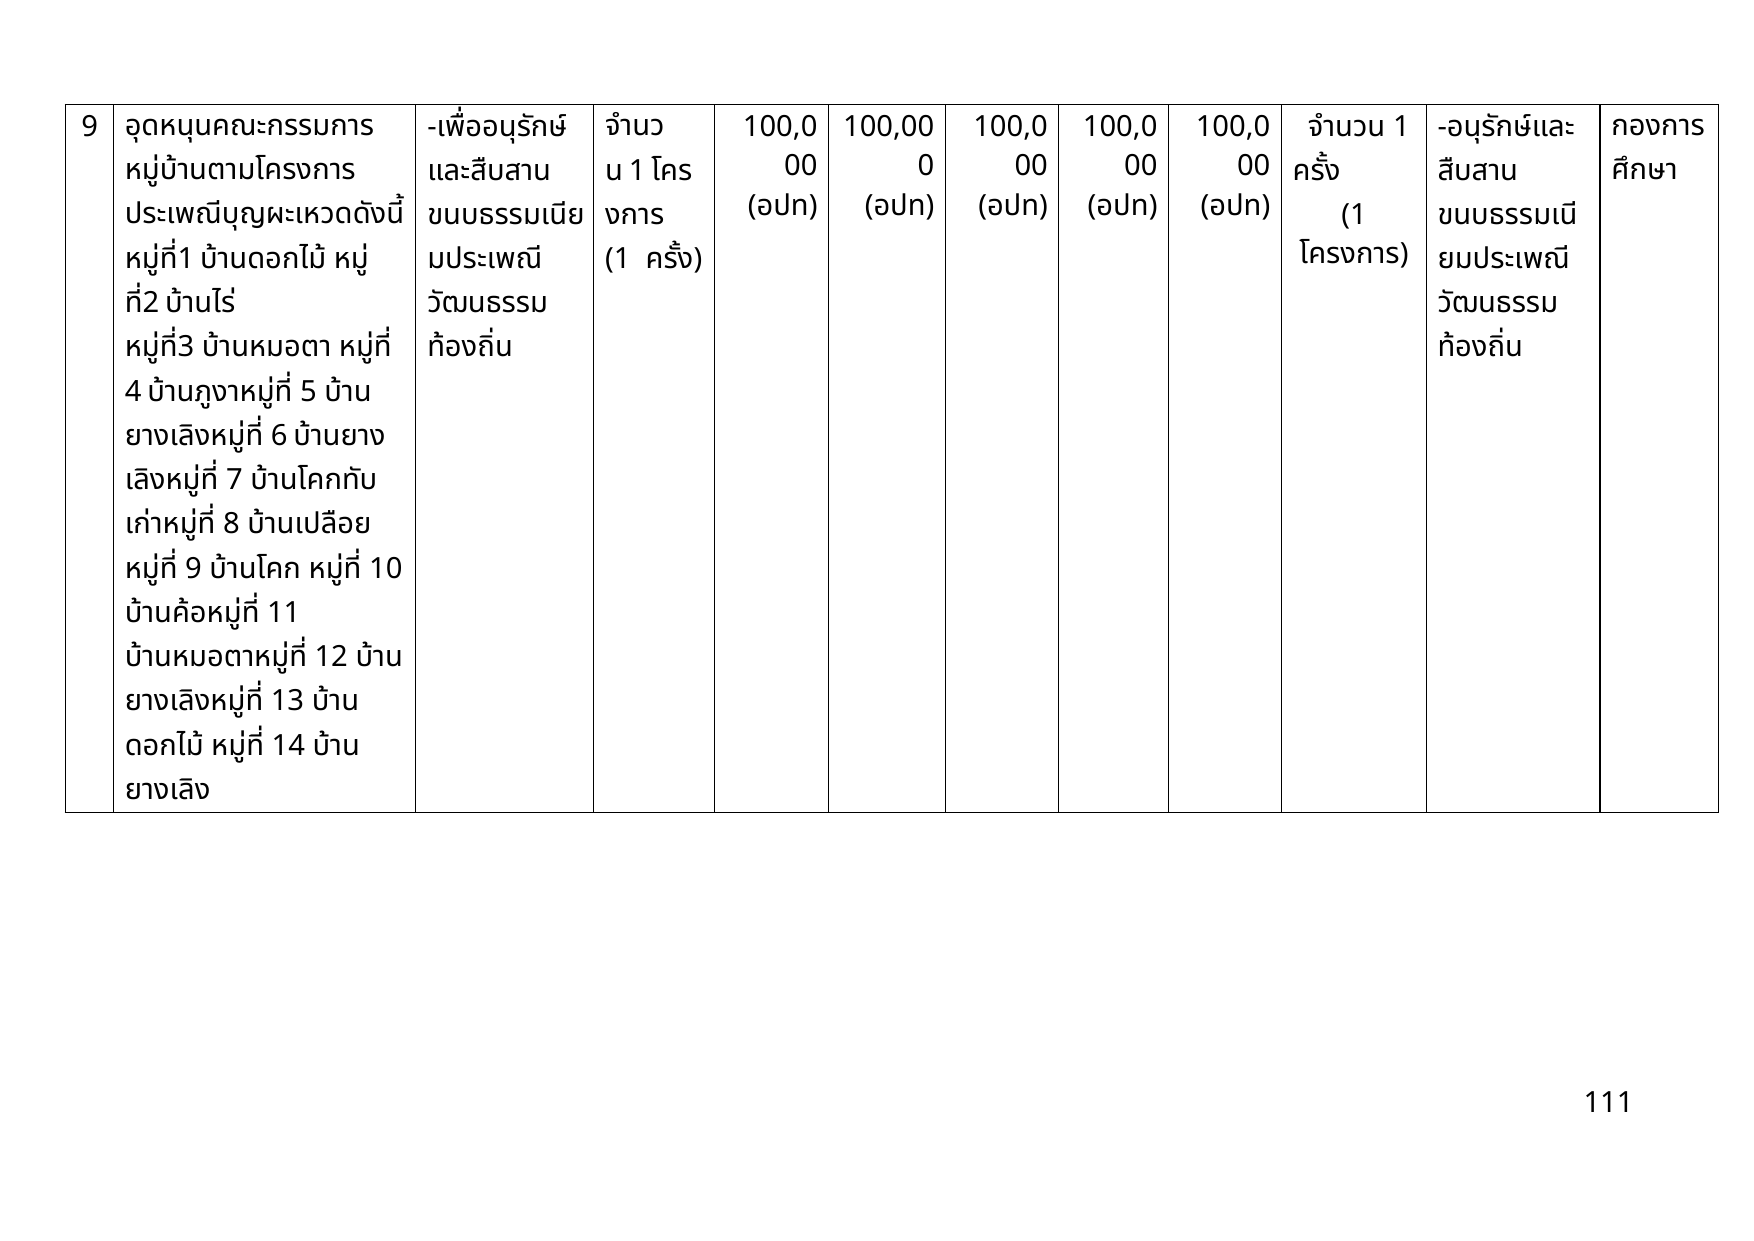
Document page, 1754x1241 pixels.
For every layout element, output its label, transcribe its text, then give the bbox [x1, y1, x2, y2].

table_cell จำนวน 1 ครั้ง (1 โครงการ) [1282, 105, 1426, 812]
table_cell 100,000 (อปท) [715, 105, 828, 812]
table_cell -เพื่ออนุรักษ์และสืบสานขนบธรรมเนียมประเพณี วัฒนธรรม ท้องถิ่น [416, 105, 593, 812]
table_cell 100,000 (อปท) [829, 105, 945, 812]
table_cell อุดหนุนคณะกรรมการหมู่บ้านตามโครงการประเพณีบุญผะเหวดดังนี้ หมู่ที่1บ้านดอกไม้ หมู่ที่2บ้านไร่ หมู่ที่3 บ้านหมอตา หมู่ที่ 4บ้านภูงาหมู่ที่ 5 บ้านยางเลิงหมู่ที่ 6บ้านยางเลิงหมู่ที่ 7 บ้านโคกทับเก่าหมู่ที่ 8 บ้านเปลือยหมู่ที่ 9 บ้านโคก หมู่ที่ 10 บ้านค้อหมู่ที่ 11 บ้านหมอตาหมู่ที่ 12 บ้านยางเลิงหมู่ที่ 13 บ้านดอกไม้ หมู่ที่ 14 บ้านยางเลิง [114, 105, 415, 812]
table_cell กองการศึกษา [1601, 105, 1718, 812]
table_cell -อนุรักษ์และสืบสานขนบธรรมเนียมประเพณีวัฒนธรรมท้องถิ่น [1427, 105, 1599, 812]
table_cell จำนวน1โครงการ (1 ครั้ง) [594, 105, 714, 812]
table_cell 100,000 (อปท) [946, 105, 1058, 812]
table_cell 100,000 (อปท) [1169, 105, 1281, 812]
table_cell 9 [66, 105, 113, 812]
table_cell 100,000 (อปท) [1059, 105, 1168, 812]
